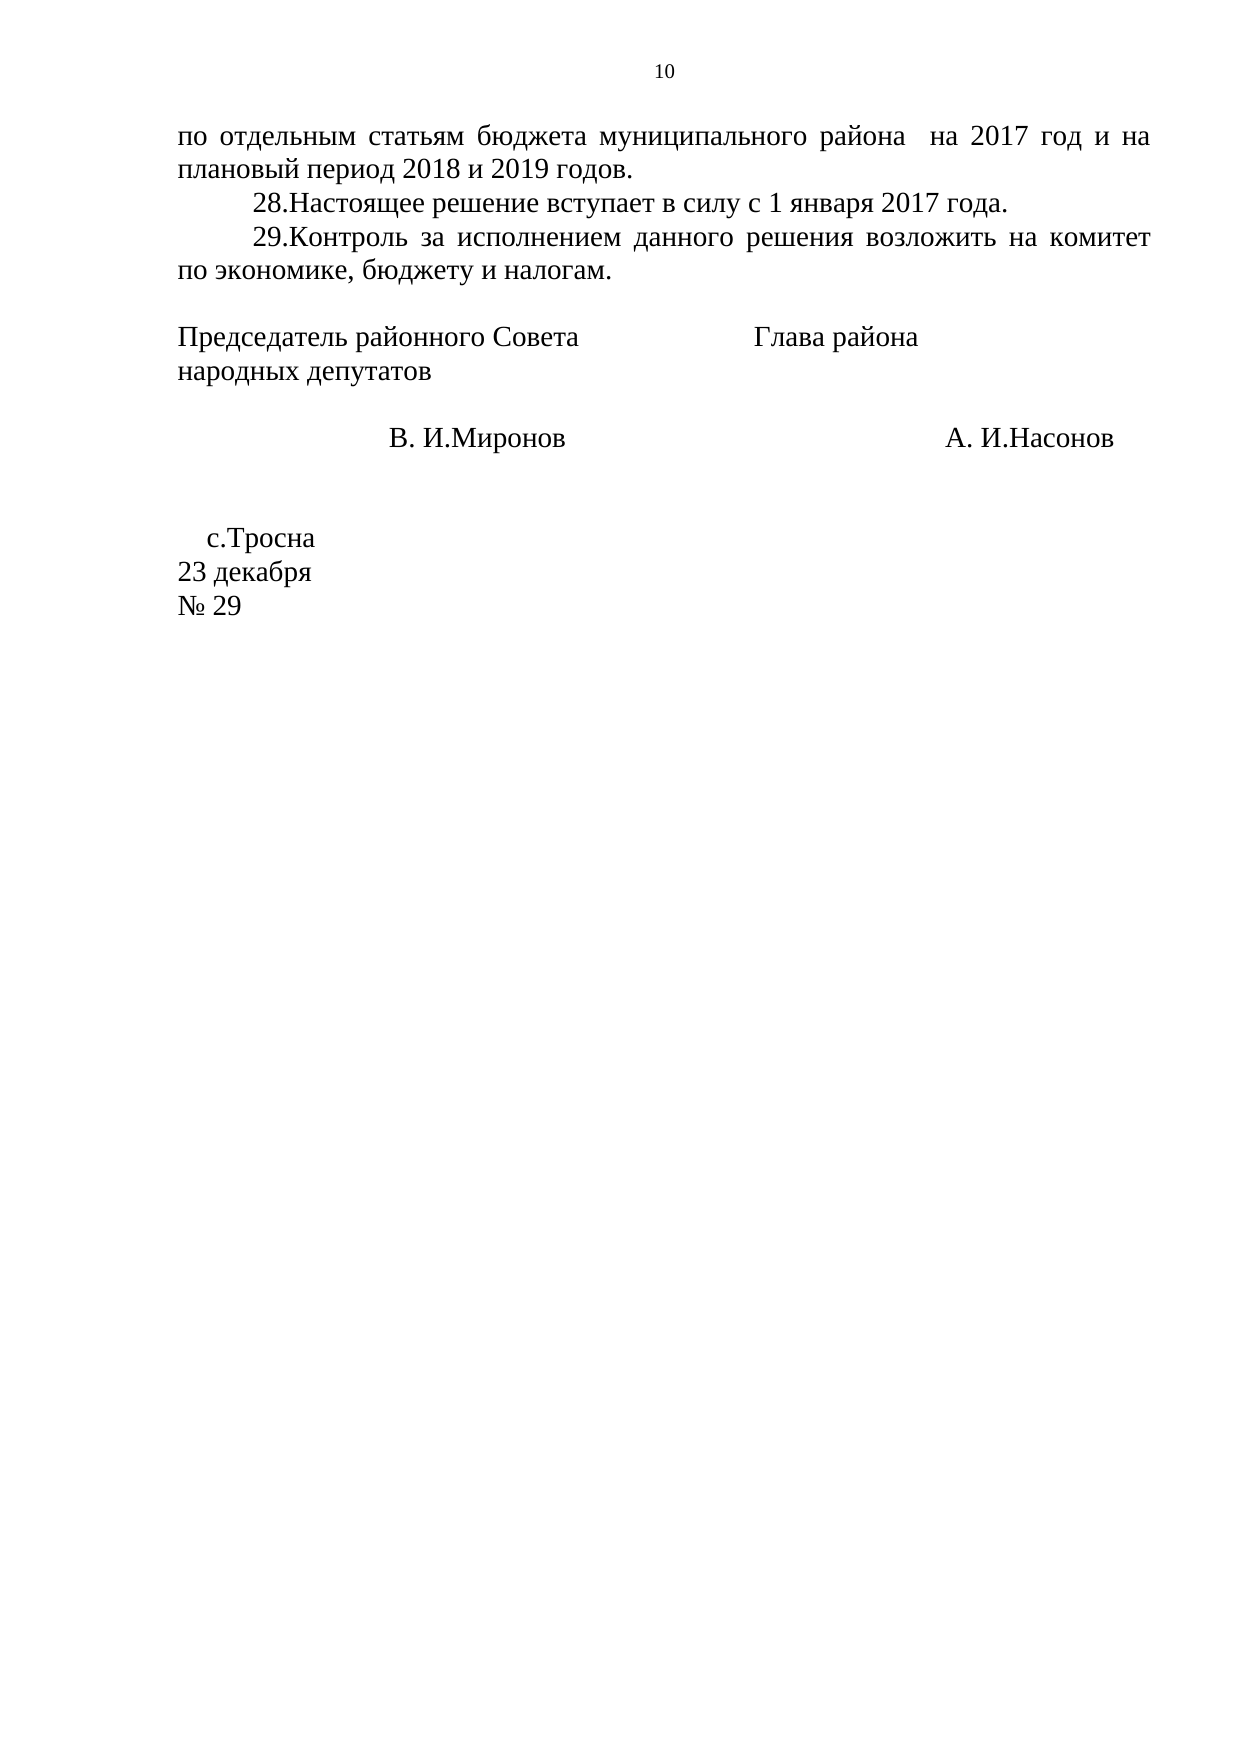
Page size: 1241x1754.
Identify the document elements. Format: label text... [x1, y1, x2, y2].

text Председатель районного Совета Глава района [177, 319, 1152, 353]
text В. И.Миронов А. И.Насонов [177, 420, 1152, 453]
text 29.Контроль за исполнением данного решения возложить на комитет по экономике, бюджету и налогам. [177, 219, 1152, 286]
text 23 декабря [177, 554, 1152, 588]
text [177, 118, 1152, 185]
text № 29 [177, 588, 1152, 621]
text с.Тросна [177, 521, 1152, 554]
text 28.Настоящее решение вступает в силу с 1 января 2017 года. [177, 185, 1152, 219]
text народных депутатов [177, 353, 1152, 386]
